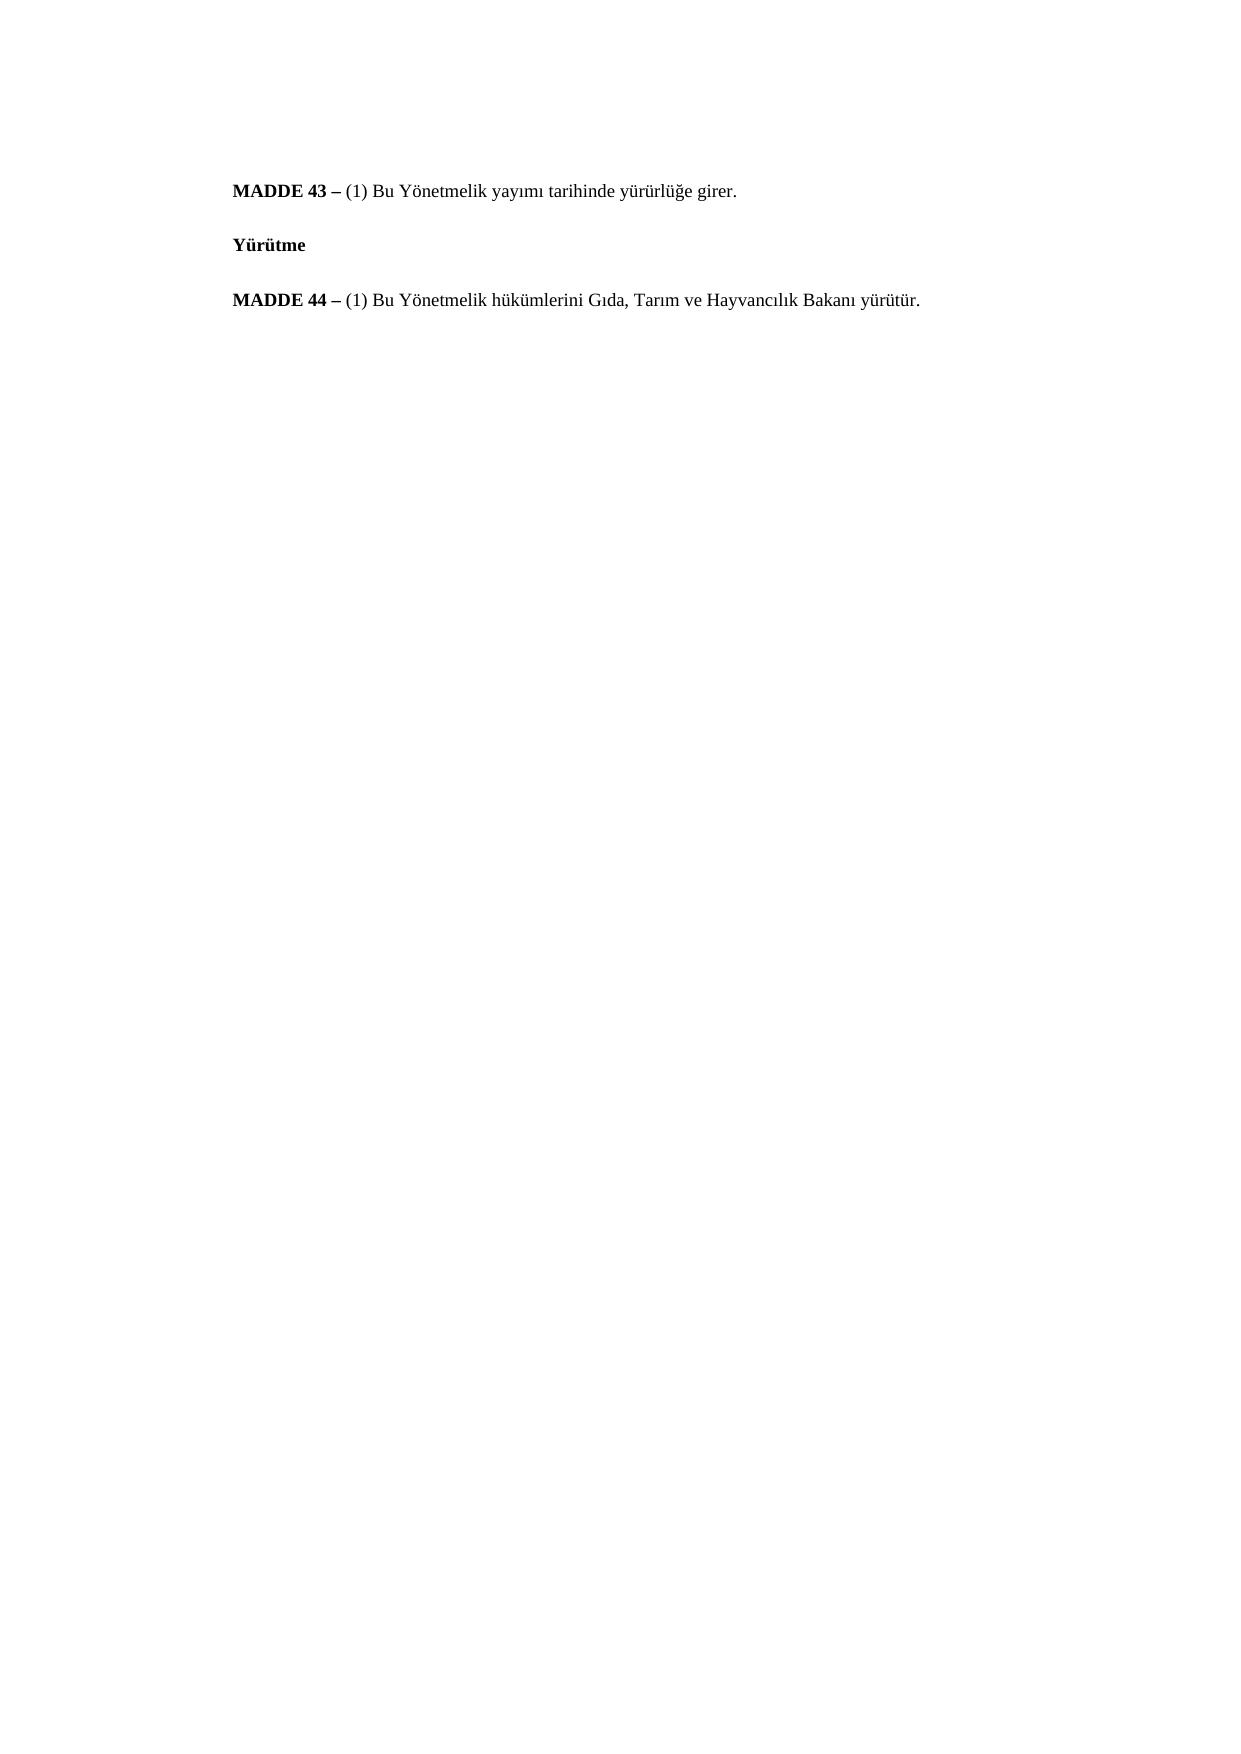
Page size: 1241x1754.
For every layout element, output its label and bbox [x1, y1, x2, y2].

table_header [146, 148, 1094, 527]
